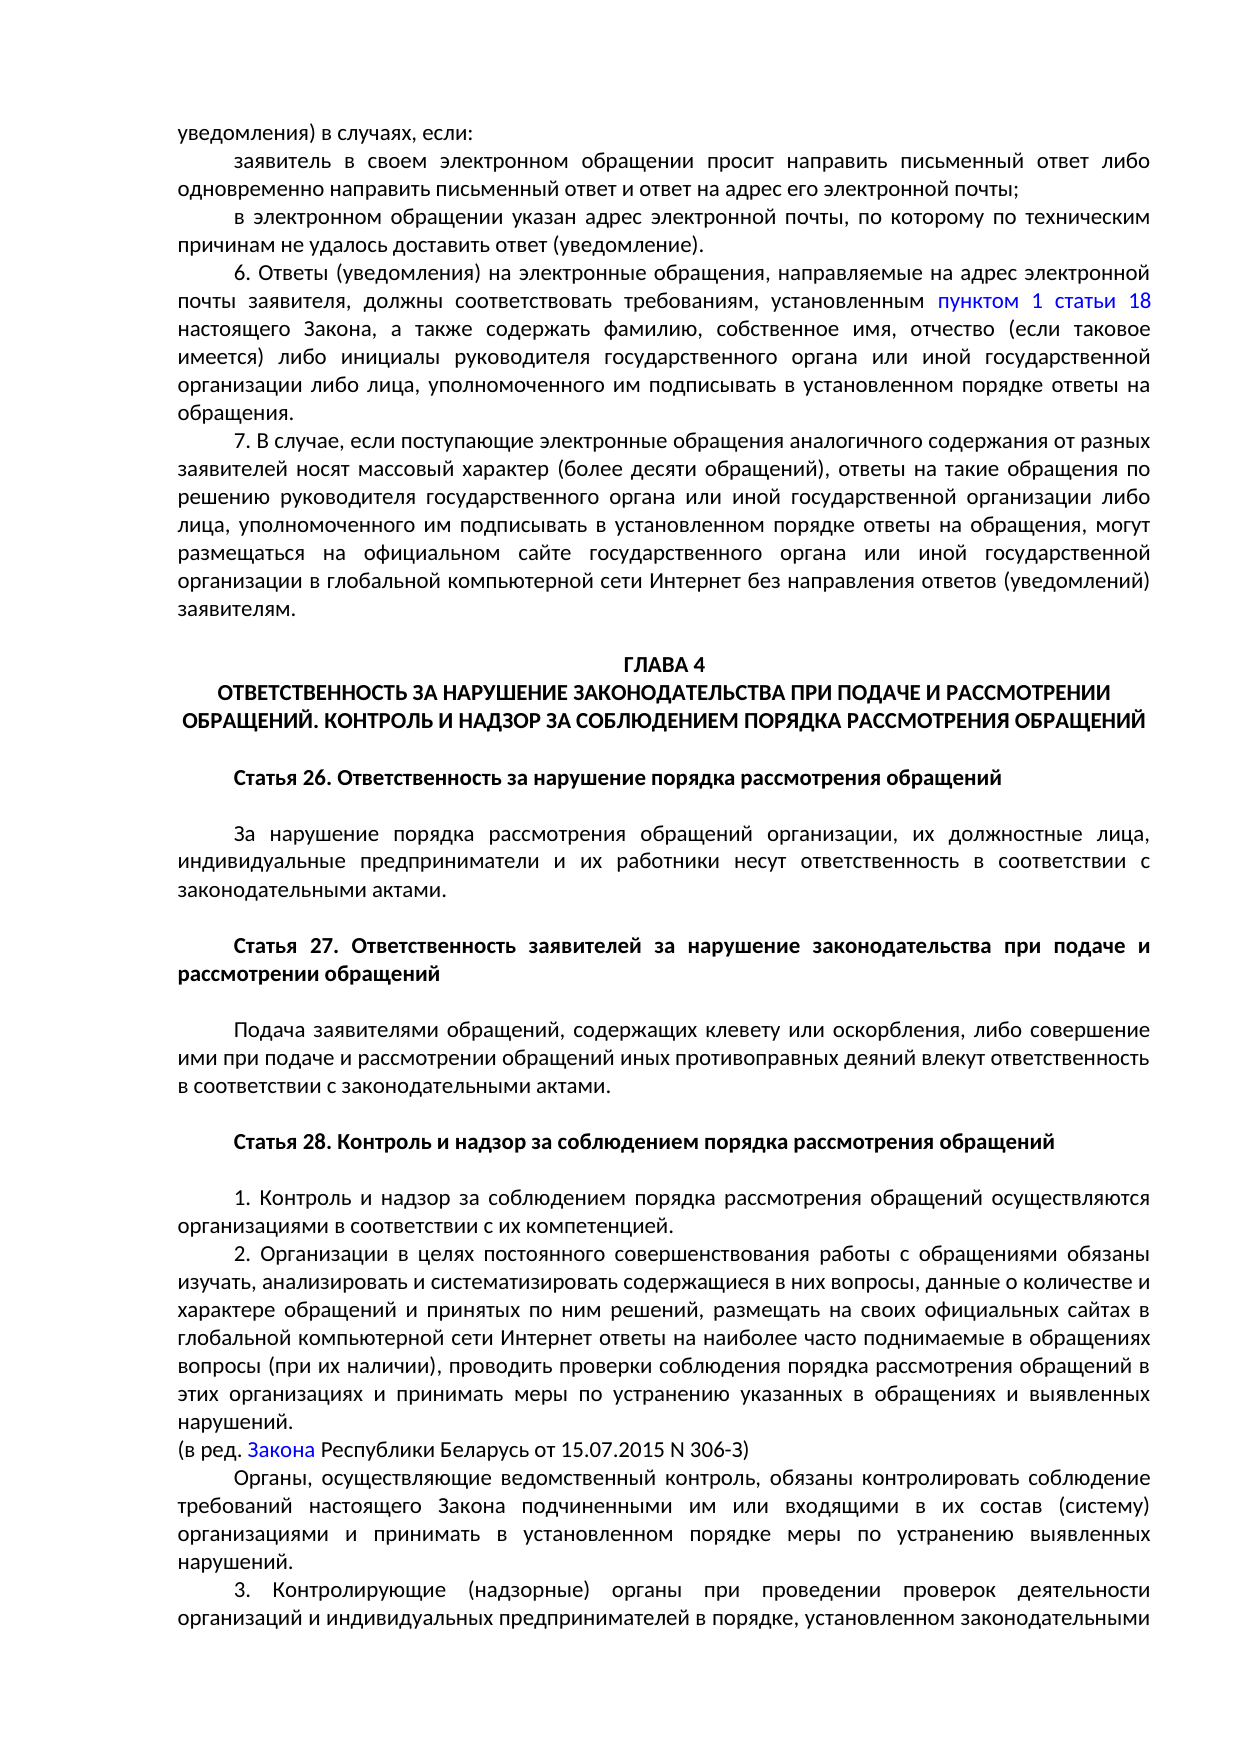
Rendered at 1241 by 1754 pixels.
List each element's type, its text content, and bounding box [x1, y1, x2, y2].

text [177, 1575, 1152, 1631]
title ОТВЕТСТВЕННОСТЬ ЗА НАРУШЕНИЕ ЗАКОНОДАТЕЛЬСТВА ПРИ ПОДАЧЕ И РАССМОТРЕНИИ ОБРАЩЕНИЙ. КОНТРОЛЬ И НАДЗОР ЗА СОБЛЮДЕНИЕМ ПОРЯДКА РАССМОТРЕНИЯ ОБРАЩЕНИЙ [177, 678, 1152, 734]
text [177, 118, 1152, 146]
text заявитель в своем электронном обращении просит направить письменный ответ либо одновременно направить письменный ответ и ответ на адрес его электронной почты; [177, 146, 1152, 202]
title ГЛАВА 4 [177, 651, 1152, 678]
text Органы, осуществляющие ведомственный контроль, обязаны контролировать соблюдение требований настоящего Закона подчиненными им или входящими в их состав (систему) организациями и принимать в установленном порядке меры по устранению выявленных нарушений. [177, 1463, 1152, 1575]
text 2. Организации в целях постоянного совершенствования работы с обращениями обязаны изучать, анализировать и систематизировать содержащиеся в них вопросы, данные о количестве и характере обращений и принятых по ним решений, размещать на своих официальных сайтах в глобальной компьютерной сети Интернет ответы на наиболее часто поднимаемые в обращениях вопросы (при их наличии), проводить проверки соблюдения порядка рассмотрения обращений в этих организациях и принимать меры по устранению указанных в обращениях и выявленных нарушений. [177, 1239, 1152, 1435]
text Статья 28. Контроль и надзор за соблюдением порядка рассмотрения обращений [177, 1127, 1152, 1155]
text Статья 27. Ответственность заявителей за нарушение законодательства при подаче и рассмотрении обращений [177, 931, 1152, 987]
text 7. В случае, если поступающие электронные обращения аналогичного содержания от разных заявителей носят массовый характер (более десяти обращений), ответы на такие обращения по решению руководителя государственного органа или иной государственной организации либо лица, уполномоченного им подписывать в установленном порядке ответы на обращения, могут размещаться на официальном сайте государственного органа или иной государственной организации в глобальной компьютерной сети Интернет без направления ответов (уведомлений) заявителям. [177, 426, 1152, 622]
text Подача заявителями обращений, содержащих клевету или оскорбления, либо совершение ими при подаче и рассмотрении обращений иных противоправных деяний влекут ответственность в соответствии с законодательными актами. [177, 1015, 1152, 1099]
text Статья 26. Ответственность за нарушение порядка рассмотрения обращений [177, 763, 1152, 791]
text За нарушение порядка рассмотрения обращений организации, их должностные лица, индивидуальные предприниматели и их работники несут ответственность в соответствии с законодательными актами. [177, 819, 1152, 903]
text 1. Контроль и надзор за соблюдением порядка рассмотрения обращений осуществляются организациями в соответствии с их компетенцией. [177, 1183, 1152, 1239]
text в электронном обращении указан адрес электронной почты, по которому по техническим причинам не удалось доставить ответ (уведомление). [177, 202, 1152, 258]
text 6. Ответы (уведомления) на электронные обращения, направляемые на адрес электронной почты заявителя, должны соответствовать требованиям, установленным пунктом 1 статьи 18 настоящего Закона, а также содержать фамилию, собственное имя, отчество (если таковое имеется) либо инициалы руководителя государственного органа или иной государственной организации либо лица, уполномоченного им подписывать в установленном порядке ответы на обращения. [177, 258, 1152, 426]
text (в ред. Закона Республики Беларусь от 15.07.2015 N 306-З) [177, 1435, 1152, 1463]
